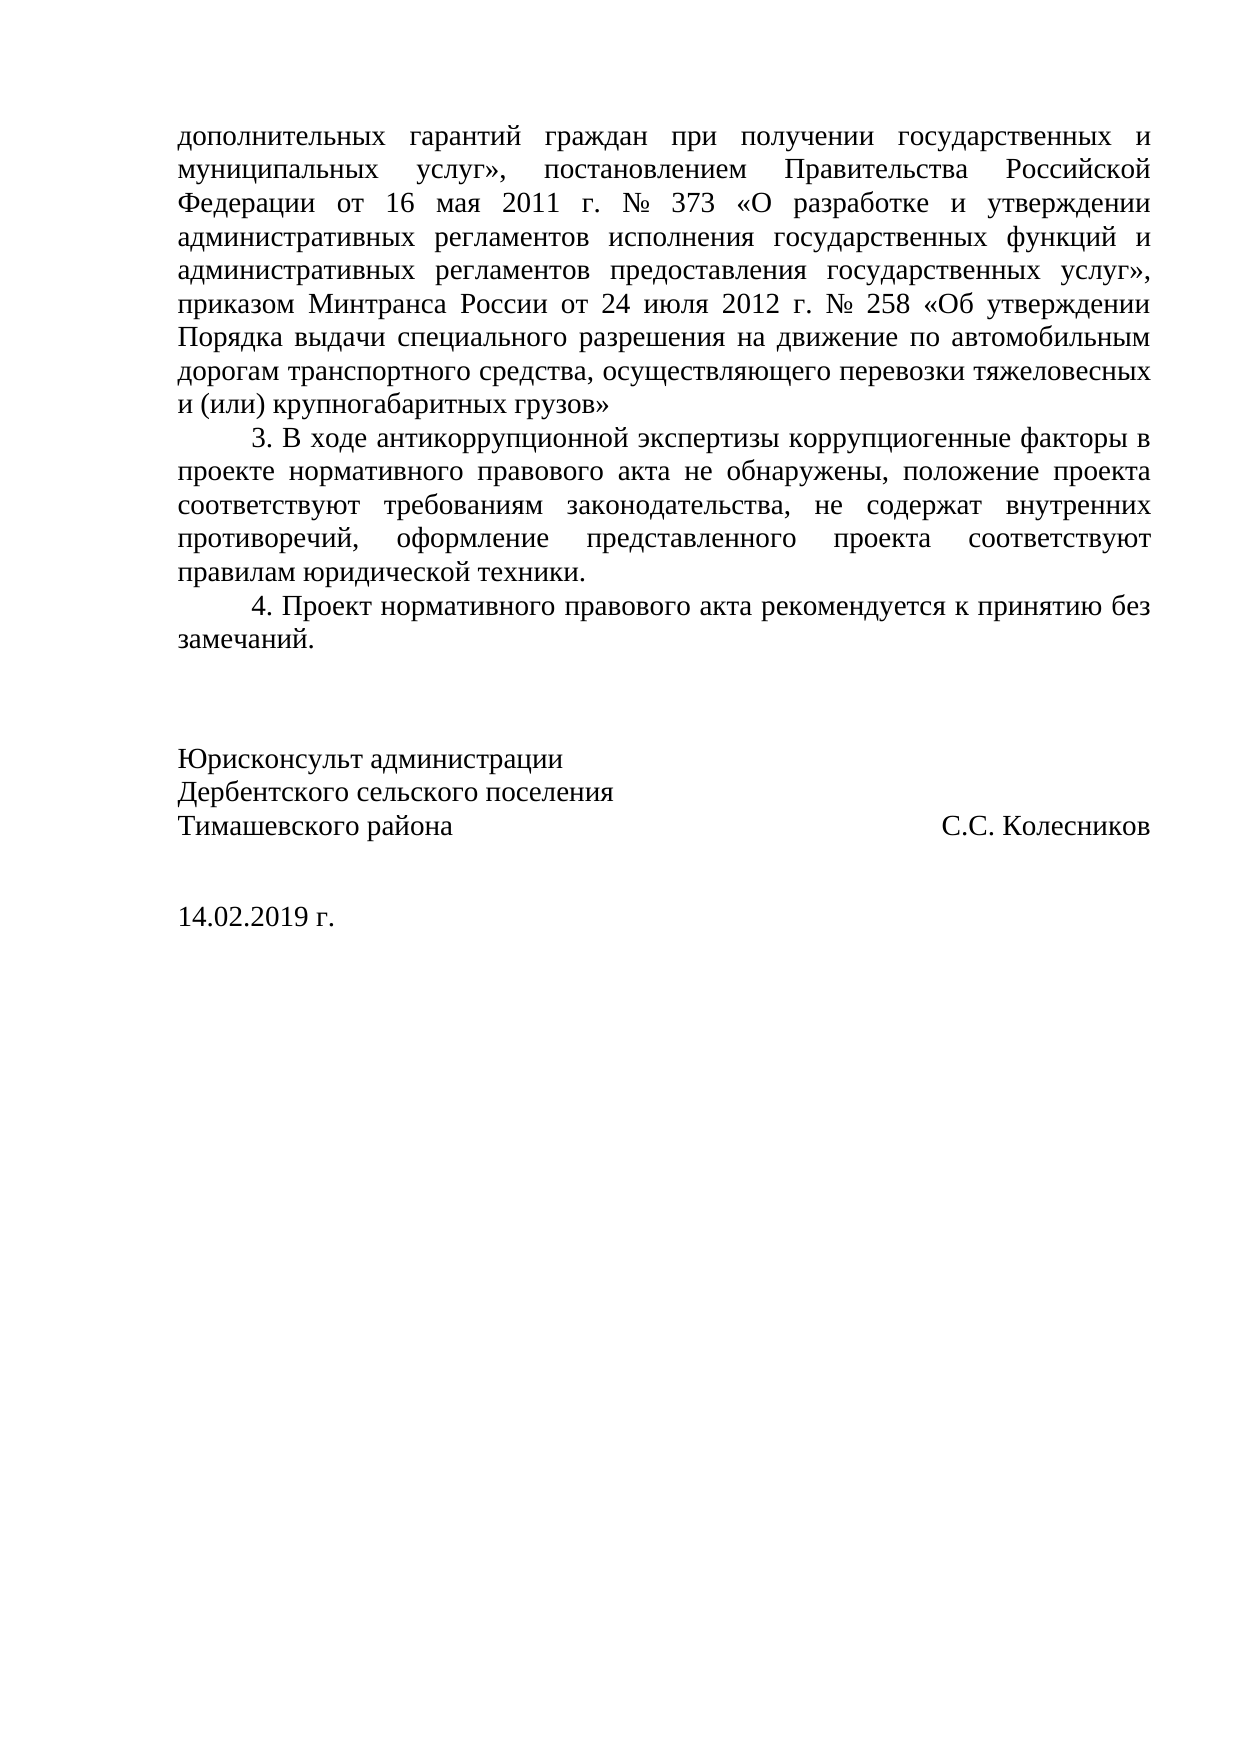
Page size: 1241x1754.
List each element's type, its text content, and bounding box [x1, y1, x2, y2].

text 3. В ходе антикоррупционной экспертизы коррупциогенные факторы в проекте нормативного правового акта не обнаружены, положение проекта соответствуют требованиям законодательства, не содержат внутренних противоречий, оформление представленного проекта соответствуют правилам юридической техники. [177, 420, 1152, 588]
text 14.02.2019 г. [177, 899, 1152, 933]
text Тимашевского района С.С. Колесников [177, 808, 1152, 842]
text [177, 118, 1152, 420]
text 4. Проект нормативного правового акта рекомендуется к принятию без замечаний. [177, 588, 1152, 655]
text Юрисконсульт администрации [177, 741, 1152, 774]
text Дербентского сельского поселения [177, 774, 1152, 808]
